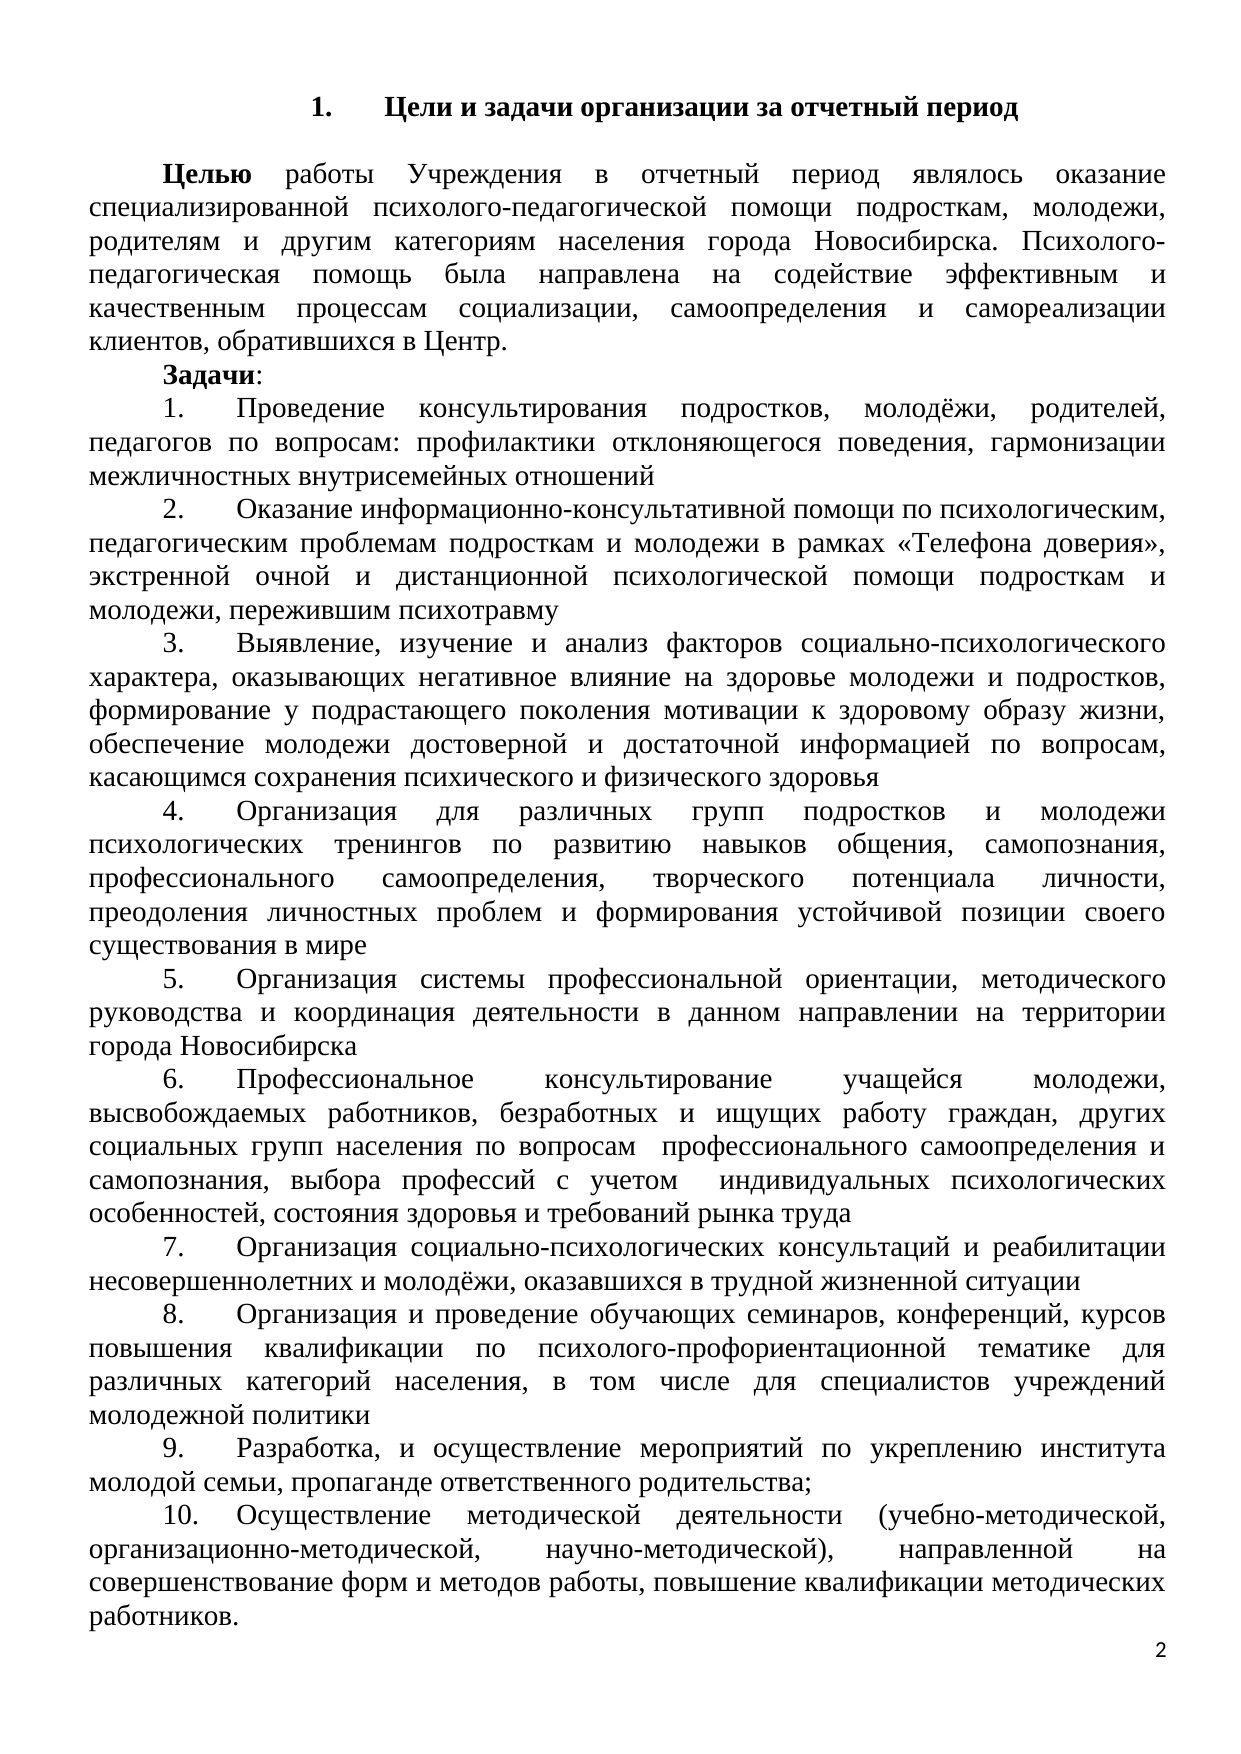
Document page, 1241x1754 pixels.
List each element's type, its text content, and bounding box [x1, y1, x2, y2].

text Задачи: [89, 357, 1167, 391]
list Организация системы профессиональной ориентации, методического руководства и координация деятельности в данном направлении на территории города Новосибирска [89, 961, 1167, 1061]
list Проведение консультирования подростков, молодёжи, родителей, педагогов по вопросам: профилактики отклоняющегося поведения, гармонизации межличностных внутрисемейных отношений [89, 391, 1167, 491]
list Выявление, изучение и анализ факторов социально-психологического характера, оказывающих негативное влияние на здоровье молодежи и подростков, формирование у подрастающего поколения мотивации к здоровому образу жизни, обеспечение молодежи достоверной и достаточной информацией по вопросам, касающимся сохранения психического и физического здоровья [89, 625, 1167, 793]
list Профессиональное консультирование учащейся молодежи, высвобождаемых работников, безработных и ищущих работу граждан, других социальных групп населения по вопросам профессионального самоопределения и самопознания, выбора профессий с учетом индивидуальных психологических особенностей, состояния здоровья и требований рынка труда [89, 1061, 1167, 1229]
list Организация для различных групп подростков и молодежи психологических тренингов по развитию навыков общения, самопознания, профессионального самоопределения, творческого потенциала личности, преодоления личностных проблем и формирования устойчивой позиции своего существования в мире [89, 793, 1167, 961]
list Организация социально-психологических консультаций и реабилитации несовершеннолетних и молодёжи, оказавшихся в трудной жизненной ситуации [89, 1229, 1167, 1296]
list Оказание информационно-консультативной помощи по психологическим, педагогическим проблемам подросткам и молодежи в рамках «Телефона доверия», экстренной очной и дистанционной психологической помощи подросткам и молодежи, пережившим психотравму [89, 491, 1167, 625]
list Разработка, и осуществление мероприятий по укреплению института молодой семьи, пропаганде ответственного родительства; [89, 1430, 1167, 1497]
list Осуществление методической деятельности (учебно-методической, организационно-методической, научно-методической), направленной на совершенствование форм и методов работы, повышение квалификации методических работников. [89, 1497, 1167, 1632]
list Цели и задачи организации за отчетный период [89, 89, 1167, 122]
list Организация и проведение обучающих семинаров, конференций, курсов повышения квалификации по психолого-профориентационной тематике для различных категорий населения, в том числе для специалистов учреждений молодежной политики [89, 1296, 1167, 1430]
text Целью работы Учреждения в отчетный период являлось оказание специализированной психолого-педагогической помощи подросткам, молодежи, родителям и другим категориям населения города Новосибирска. Психолого-педагогическая помощь была направлена на содействие эффективным и качественным процессам социализации, самоопределения и самореализации клиентов, обратившихся в Центр. [89, 156, 1167, 357]
